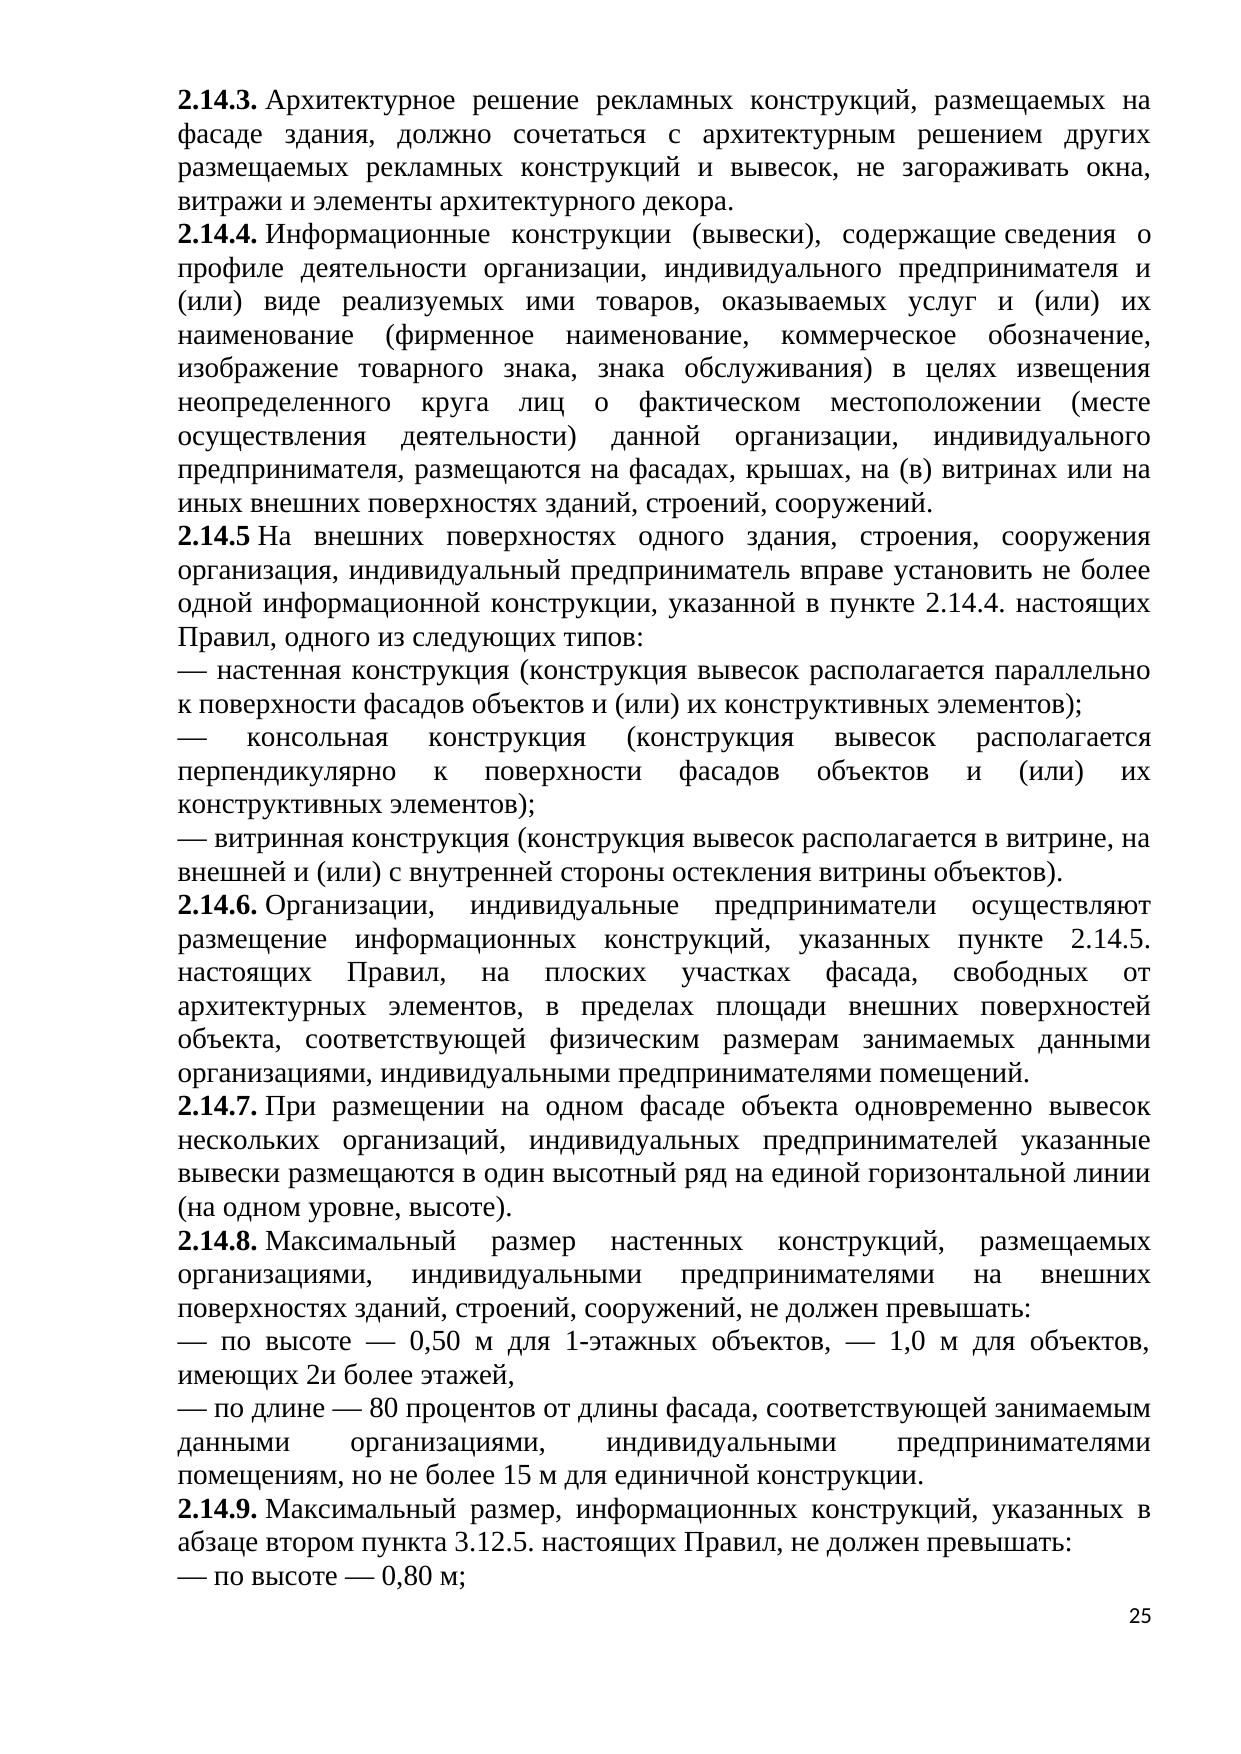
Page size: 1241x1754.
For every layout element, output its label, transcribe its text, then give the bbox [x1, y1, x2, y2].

text — настенная конструкция (конструкция вывесок располагается параллельно к поверхности фасадов объектов и (или) их конструктивных элементов); [177, 652, 1152, 719]
text — консольная конструкция (конструкция вывесок располагается перпендикулярно к поверхности фасадов объектов и (или) их конструктивных элементов); [177, 719, 1152, 820]
text 2.14.9. Максимальный размер, информационных конструкций, указанных в абзаце втором пункта 3.12.5. настоящих Правил, не должен превышать: [177, 1491, 1152, 1558]
text 2.14.3. Архитектурное решение рекламных конструкций, размещаемых на фасаде здания, должно сочетаться с архитектурным решением других размещаемых рекламных конструкций и вывесок, не загораживать окна, витражи и элементы архитектурного декора. [177, 82, 1152, 216]
text 2.14.5 На внешних поверхностях одного здания, строения, сооружения организация, индивидуальный предприниматель вправе установить не более одной информационной конструкции, указанной в пункте 2.14.4. настоящих Правил, одного из следующих типов: [177, 518, 1152, 652]
text — по высоте — 0,80 м; [177, 1558, 1152, 1592]
text 2.14.8. Максимальный размер настенных конструкций, размещаемых организациями, индивидуальными предпринимателями на внешних поверхностях зданий, строений, сооружений, не должен превышать: [177, 1223, 1152, 1323]
text — по длине — 80 процентов от длины фасада, соответствующей занимаемым данными организациями, индивидуальными предпринимателями помещениям, но не более 15 м для единичной конструкции. [177, 1390, 1152, 1491]
text — витринная конструкция (конструкция вывесок располагается в витрине, на внешней и (или) с внутренней стороны остекления витрины объектов). [177, 820, 1152, 887]
text 2.14.7. При размещении на одном фасаде объекта одновременно вывесок нескольких организаций, индивидуальных предпринимателей указанные вывески размещаются в один высотный ряд на единой горизонтальной линии (на одном уровне, высоте). [177, 1088, 1152, 1223]
text 2.14.6. Организации, индивидуальные предприниматели осуществляют размещение информационных конструкций, указанных пункте 2.14.5. настоящих Правил, на плоских участках фасада, свободных от архитектурных элементов, в пределах площади внешних поверхностей объекта, соответствующей физическим размерам занимаемых данными организациями, индивидуальными предпринимателями помещений. [177, 887, 1152, 1088]
text 2.14.4. Информационные конструкции (вывески), содержащие сведения о профиле деятельности организации, индивидуального предпринимателя и (или) виде реализуемых ими товаров, оказываемых услуг и (или) их наименование (фирменное наименование, коммерческое обозначение, изображение товарного знака, знака обслуживания) в целях извещения неопределенного круга лиц о фактическом местоположении (месте осуществления деятельности) данной организации, индивидуального предпринимателя, размещаются на фасадах, крышах, на (в) витринах или на иных внешних поверхностях зданий, строений, сооружений. [177, 216, 1152, 518]
text — по высоте — 0,50 м для 1-этажных объектов, — 1,0 м для объектов, имеющих 2и более этажей, [177, 1323, 1152, 1390]
